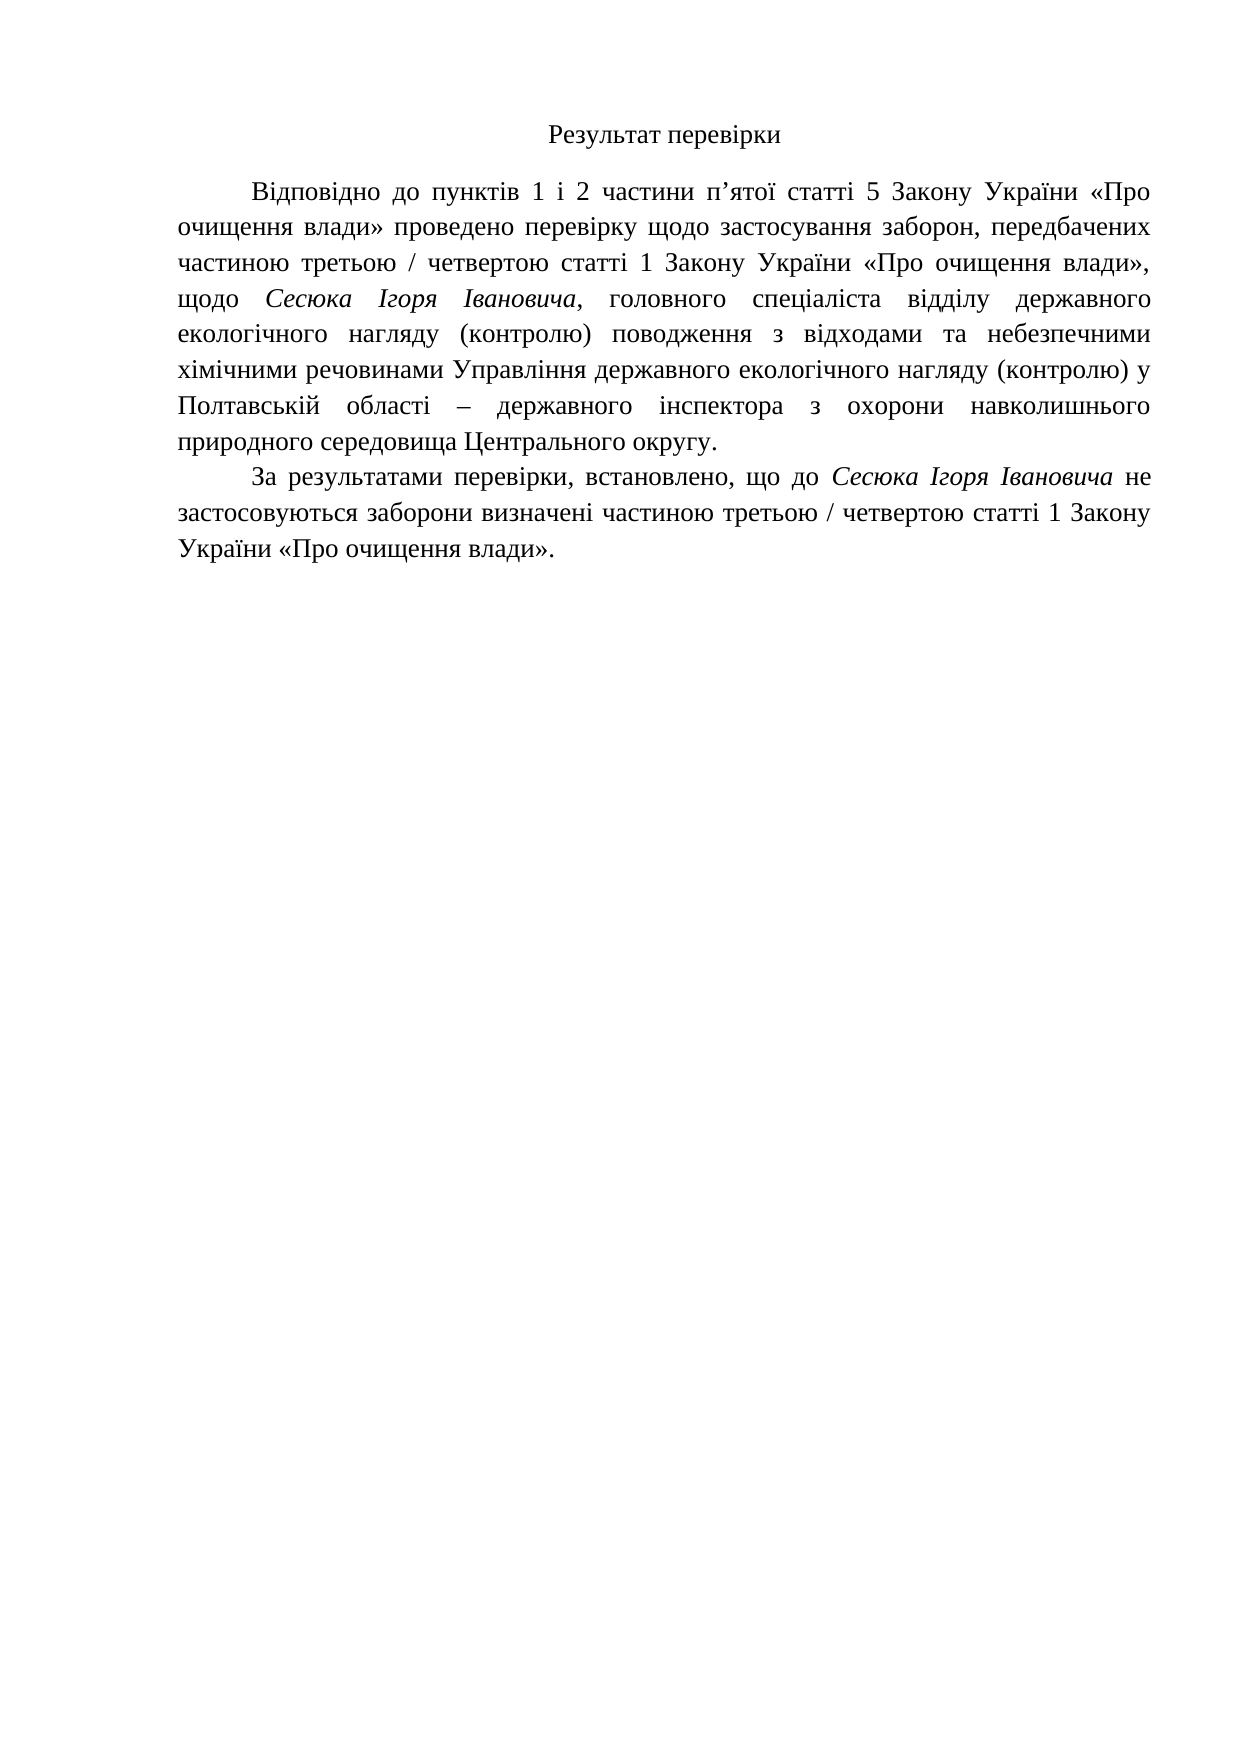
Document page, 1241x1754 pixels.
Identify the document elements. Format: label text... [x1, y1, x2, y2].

text За результатами перевірки, встановлено, що до Сесюка Ігоря Івановича не застосовуються заборони визначені частиною третьою / четвертою статті 1 Закону України «Про очищення влади». [177, 461, 1152, 563]
text Результат перевірки [177, 118, 1152, 149]
text Відповідно до пунктів 1 і 2 частини п’ятої статті 5 Закону України «Про очищення влади» проведено перевірку щодо застосування заборон, передбачених частиною третьою / четвертою статті 1 Закону України «Про очищення влади», щодо Сесюка Ігоря Івановича, головного спеціаліста відділу державного екологічного нагляду (контролю) поводження з відходами та небезпечними хімічними речовинами Управління державного екологічного нагляду (контролю) у Полтавській області – державного інспектора з охорони навколишнього природного середовища Центрального округу. [177, 175, 1152, 456]
